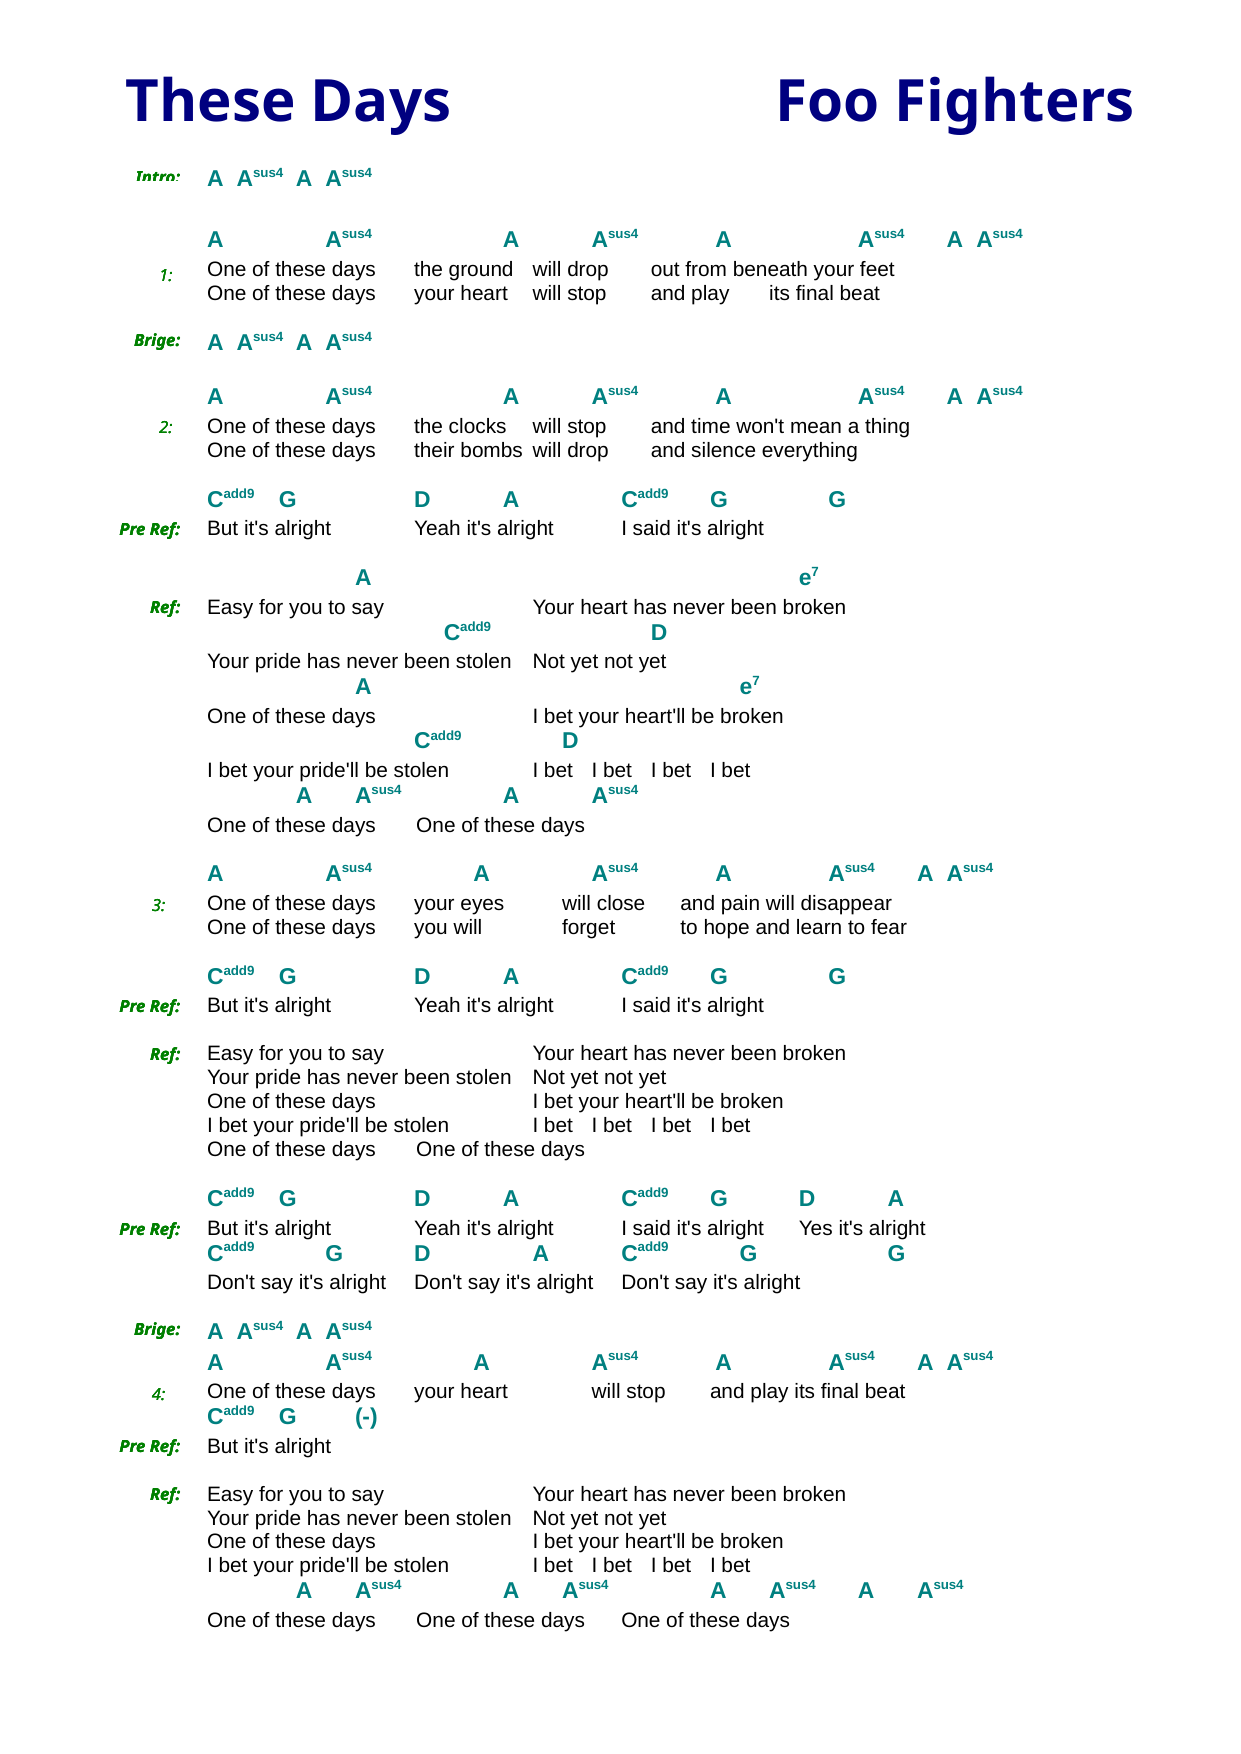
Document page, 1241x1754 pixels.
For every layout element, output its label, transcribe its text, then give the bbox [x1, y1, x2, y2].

text One of these days One of these days [207, 1137, 1152, 1161]
text But it's alright Yeah it's alright I said it's alright [207, 516, 1152, 540]
text One of these days their bombs will drop and silence everything [207, 438, 1152, 462]
text Cadd9 G D A Cadd9 G G [177, 1239, 1152, 1266]
text One of these days the ground will drop out from beneath your feet [177, 257, 1152, 281]
text Cadd9 D [177, 618, 1152, 645]
text A Asus4 A Asus4 A Asus4 A Asus4 [177, 1577, 1152, 1603]
text Easy for you to say Your heart has never been broken [207, 594, 1152, 618]
text Cadd9 G (-) [177, 1403, 1152, 1429]
text A Asus4 A Asus4 A Asus4 A Asus4 [177, 226, 1152, 253]
text I bet your pride'll be stolen I bet I bet I bet I bet [207, 758, 1152, 782]
text One of these days you will forget to hope and learn to fear [207, 915, 1152, 939]
text One of these days I bet your heart'll be broken [207, 703, 1152, 727]
text One of these days One of these days One of these days [207, 1608, 1152, 1632]
text Cadd9 D [177, 727, 1152, 754]
text One of these days your heart will stop and play its final beat [207, 1379, 1152, 1403]
text A Asus4 A Asus4 [177, 165, 1152, 192]
text A Asus4 A Asus4 [177, 329, 1152, 355]
text One of these days I bet your heart'll be broken [207, 1529, 1152, 1553]
text But it's alright Yeah it's alright I said it's alright [207, 993, 1152, 1017]
text Easy for you to say Your heart has never been broken [207, 1041, 1152, 1065]
text One of these days I bet your heart'll be broken [207, 1089, 1152, 1113]
text Your pride has never been stolen Not yet not yet [177, 649, 1152, 673]
text A e7 [177, 673, 1152, 699]
text Easy for you to say Your heart has never been broken [207, 1481, 1152, 1505]
text But it's alright Yeah it's alright I said it's alright Yes it's alright [207, 1216, 1152, 1239]
text I bet your pride'll be stolen I bet I bet I bet I bet [207, 1553, 1152, 1577]
text Your pride has never been stolen Not yet not yet [177, 1505, 1152, 1529]
text A Asus4 A Asus4 A Asus4 A Asus4 [177, 383, 1152, 409]
text A Asus4 A Asus4 [177, 1318, 1152, 1344]
text A Asus4 A Asus4 A Asus4 A Asus4 [177, 1348, 1152, 1375]
text But it's alright [207, 1433, 1152, 1457]
text Your pride has never been stolen Not yet not yet [177, 1065, 1152, 1089]
text Cadd9 G D A Cadd9 G D A [177, 1185, 1152, 1211]
text A Asus4 A Asus4 [177, 782, 1152, 808]
text One of these days One of these days [207, 812, 1152, 836]
text A Asus4 A Asus4 A Asus4 A Asus4 [177, 860, 1152, 887]
text I bet your pride'll be stolen I bet I bet I bet I bet [207, 1113, 1152, 1137]
text Cadd9 G D A Cadd9 G G [177, 486, 1152, 512]
text One of these days the clocks will stop and time won't mean a thing [207, 414, 1152, 438]
text One of these days your heart will stop and play its final beat [207, 281, 1152, 305]
text Cadd9 G D A Cadd9 G G [177, 963, 1152, 989]
text One of these days your eyes will close and pain will disappear [207, 891, 1152, 915]
text A e7 [177, 564, 1152, 590]
text Don't say it's alright Don't say it's alright Don't say it's alright [207, 1270, 1152, 1294]
